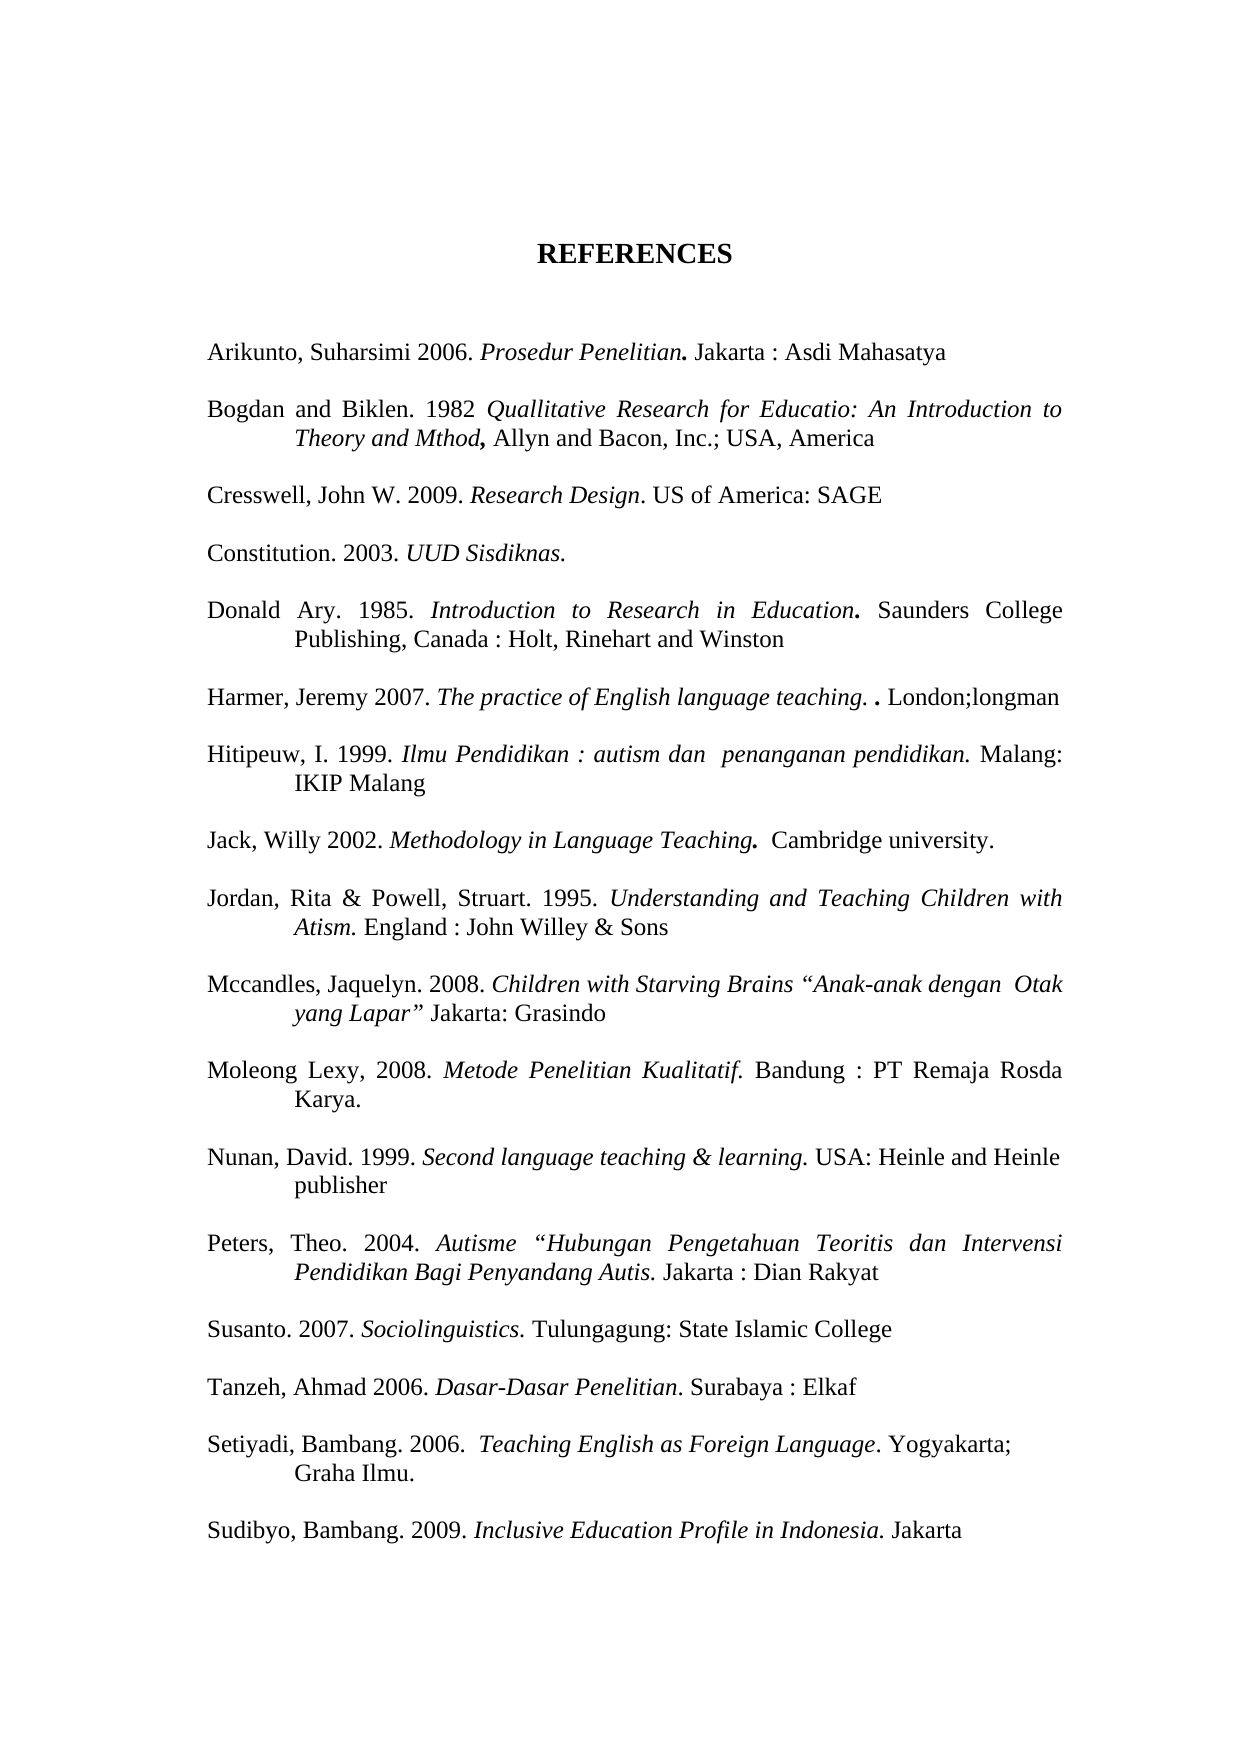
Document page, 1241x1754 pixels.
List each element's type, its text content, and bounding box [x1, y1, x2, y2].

text Sudibyo, Bambang. 2009. Inclusive Education Profile in Indonesia. Jakarta [207, 1516, 1063, 1544]
text REFERENCES [207, 236, 1063, 270]
text Mccandles, Jaquelyn. 2008. Children with Starving Brains “Anak-anak dengan Otak yang Lapar” Jakarta: Grasindo [207, 969, 1063, 1027]
text Setiyadi, Bambang. 2006. Teaching English as Foreign Language. Yogyakarta; Graha Ilmu. [207, 1429, 1063, 1487]
text Harmer, Jeremy 2007. The practice of English language teaching. . London;longman [207, 682, 1063, 711]
text Peters, Theo. 2004. Autisme “Hubungan Pengetahuan Teoritis dan Intervensi Pendidikan Bagi Penyandang Autis. Jakarta : Dian Rakyat [207, 1228, 1063, 1286]
text Constitution. 2003. UUD Sisdiknas. [207, 538, 1063, 567]
text Arikunto, Suharsimi 2006. Prosedur Penelitian. Jakarta : Asdi Mahasatya [207, 337, 1063, 366]
text Bogdan and Biklen. 1982 Quallitative Research for Educatio: An Introduction to Theory and Mthod, Allyn and Bacon, Inc.; USA, America [207, 394, 1063, 452]
text Tanzeh, Ahmad 2006. Dasar-Dasar Penelitian. Surabaya : Elkaf [207, 1372, 1063, 1401]
text Hitipeuw, I. 1999. Ilmu Pendidikan : autism dan penanganan pendidikan. Malang: IKIP Malang [207, 739, 1063, 797]
text Jordan, Rita & Powell, Struart. 1995. Understanding and Teaching Children with Atism. England : John Willey & Sons [207, 883, 1063, 941]
text Susanto. 2007. Sociolinguistics. Tulungagung: State Islamic College [207, 1314, 1063, 1343]
text Nunan, David. 1999. Second language teaching & learning. USA: Heinle and Heinle publisher [207, 1142, 1063, 1199]
text Moleong Lexy, 2008. Metode Penelitian Kualitatif. Bandung : PT Remaja Rosda Karya. [207, 1056, 1063, 1113]
text Jack, Willy 2002. Methodology in Language Teaching. Cambridge university. [207, 826, 1063, 854]
text Donald Ary. 1985. Introduction to Research in Education. Saunders College Publishing, Canada : Holt, Rinehart and Winston [207, 596, 1063, 653]
text Cresswell, John W. 2009. Research Design. US of America: SAGE [207, 481, 1063, 509]
